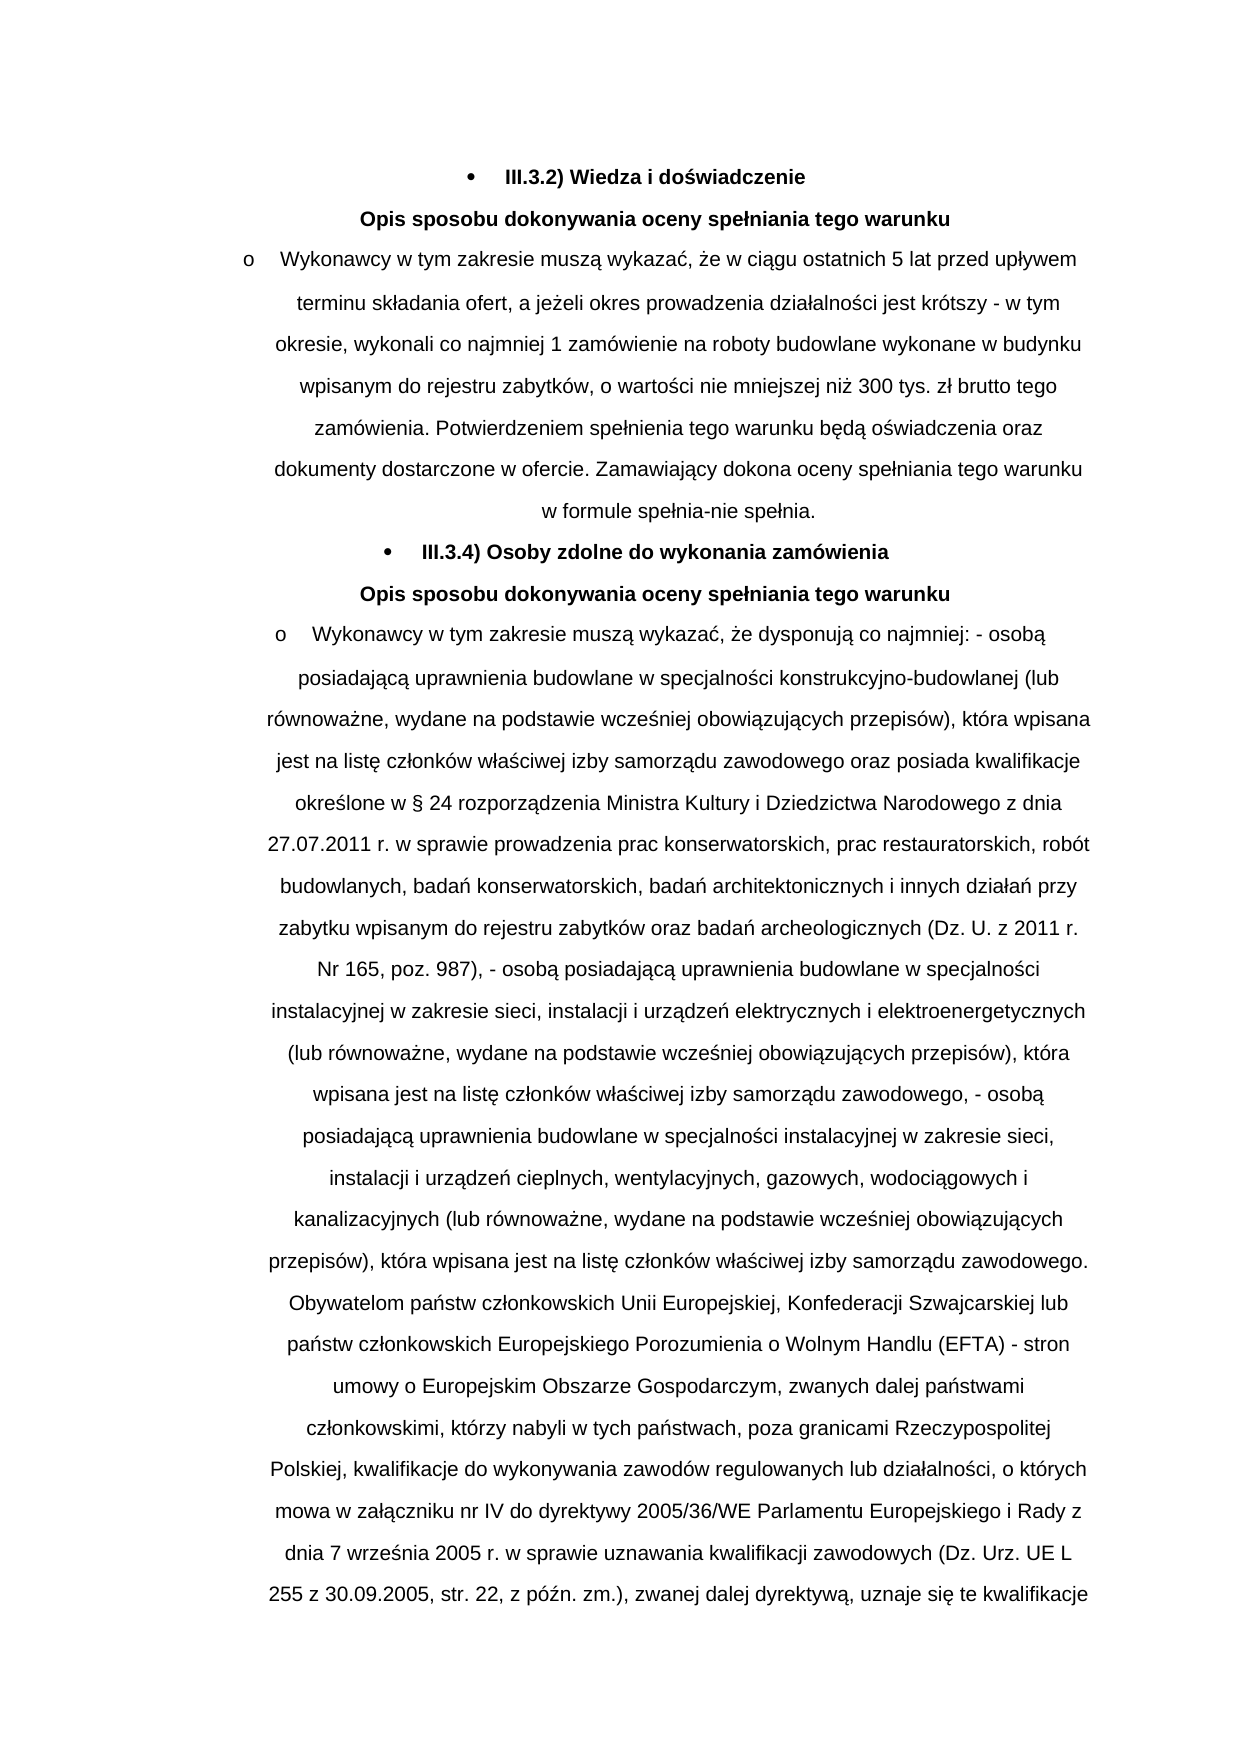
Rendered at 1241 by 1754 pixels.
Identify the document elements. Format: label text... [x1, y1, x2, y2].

list Wykonawcy w tym zakresie muszą wykazać, że w ciągu ostatnich 5 lat przed upływem terminu składania ofert, a jeżeli okres prowadzenia działalności jest krótszy - w tym okresie, wykonali co najmniej 1 zamówienie na roboty budowlane wykonane w budynku wpisanym do rejestru zabytków, o wartości nie mniejszej niż 300 tys. zł brutto tego zamówienia. Potwierdzeniem spełnienia tego warunku będą oświadczenia oraz dokumenty dostarczone w ofercie. Zamawiający dokona oceny spełniania tego warunku w formule spełnia-nie spełnia. [227, 231, 1093, 523]
list III.3.2) Wiedza i doświadczenie [180, 148, 1093, 189]
list III.3.4) Osoby zdolne do wykonania zamówienia [180, 523, 1093, 564]
text Opis sposobu dokonywania oceny spełniania tego warunku [218, 564, 1093, 606]
text Opis sposobu dokonywania oceny spełniania tego warunku [218, 189, 1093, 231]
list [227, 606, 1093, 1606]
